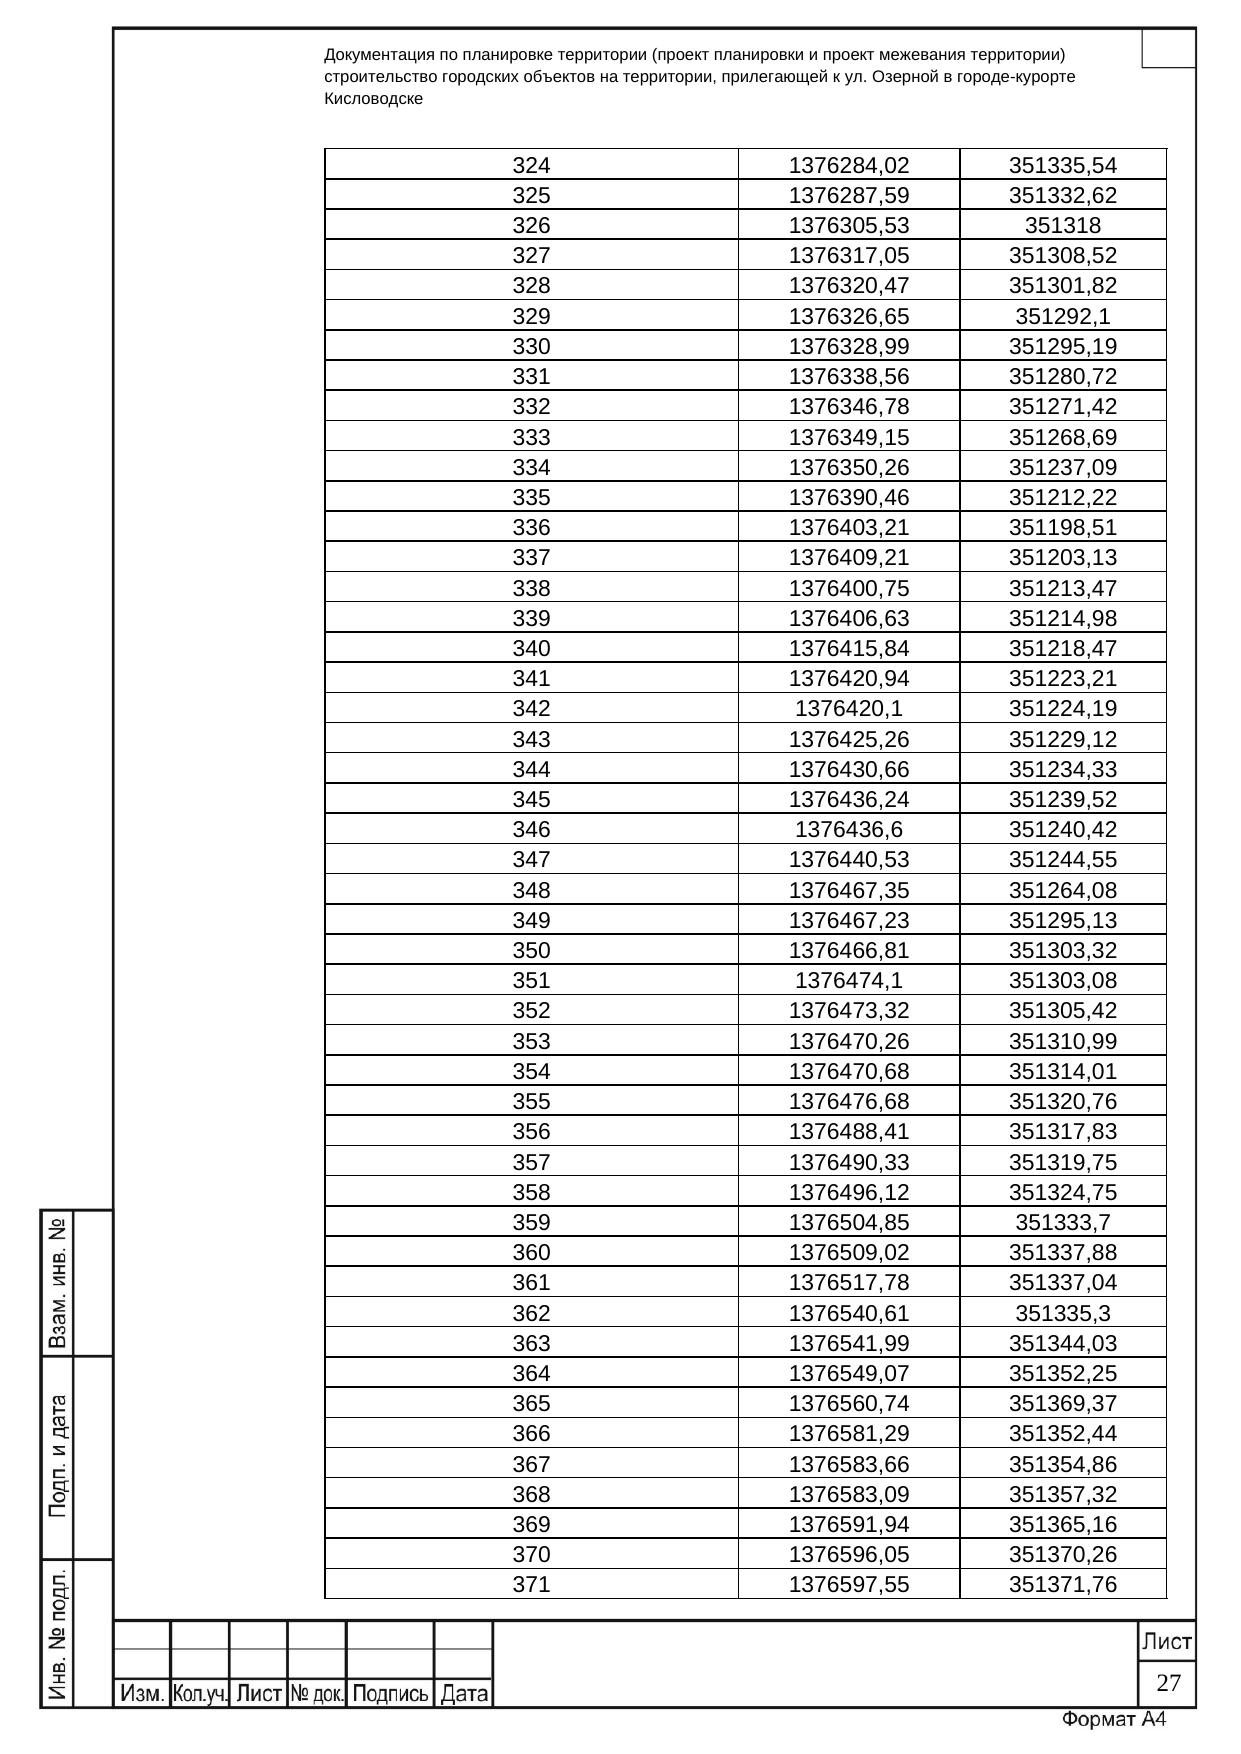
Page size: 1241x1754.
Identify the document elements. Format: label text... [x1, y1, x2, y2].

table_cell 344 [326, 753, 738, 782]
table_cell 351352,44 [961, 1418, 1166, 1447]
table_cell 351239,52 [961, 784, 1166, 812]
table_cell 351229,12 [961, 723, 1166, 752]
table_cell 351295,19 [961, 331, 1166, 359]
table_cell 371 [326, 1569, 738, 1598]
table_cell 1376406,63 [739, 602, 959, 631]
table_cell 1376350,26 [739, 451, 959, 480]
table_cell 1376583,66 [739, 1448, 959, 1477]
table_cell 331 [326, 361, 738, 389]
table_cell 351337,88 [961, 1237, 1166, 1265]
table_cell 1376476,68 [739, 1086, 959, 1114]
table_cell 351371,76 [961, 1569, 1166, 1598]
table_cell 351320,76 [961, 1086, 1166, 1114]
table_cell 1376541,99 [739, 1327, 959, 1356]
table_cell 351333,7 [961, 1207, 1166, 1235]
table_cell 358 [326, 1176, 738, 1205]
table_cell 355 [326, 1086, 738, 1114]
table_cell 1376436,6 [739, 814, 959, 842]
table_cell 351332,62 [961, 180, 1166, 208]
table_cell 1376425,26 [739, 723, 959, 752]
table_cell 1376305,53 [739, 210, 959, 238]
table_cell 357 [326, 1146, 738, 1175]
table_cell 340 [326, 633, 738, 661]
table_cell 334 [326, 451, 738, 480]
table_cell 1376467,35 [739, 874, 959, 903]
table_cell 356 [326, 1116, 738, 1144]
table_cell 324 [326, 149, 738, 178]
table_cell 1376496,12 [739, 1176, 959, 1205]
table_cell 1376504,85 [739, 1207, 959, 1235]
table_cell 1376470,26 [739, 1025, 959, 1054]
table_cell 351317,83 [961, 1116, 1166, 1144]
table_cell 351314,01 [961, 1056, 1166, 1084]
table_cell 1376470,68 [739, 1056, 959, 1084]
table_cell 351292,1 [961, 300, 1166, 329]
table_cell 1376338,56 [739, 361, 959, 389]
table_cell 351244,55 [961, 844, 1166, 873]
table_cell 351354,86 [961, 1448, 1166, 1477]
table_cell 351319,75 [961, 1146, 1166, 1175]
table_cell 351335,54 [961, 149, 1166, 178]
table_cell 336 [326, 512, 738, 540]
table_cell 338 [326, 572, 738, 601]
table_cell 1376560,74 [739, 1388, 959, 1416]
table_cell 369 [326, 1509, 738, 1537]
table_cell 326 [326, 210, 738, 238]
table_cell 345 [326, 784, 738, 812]
table_cell 1376440,53 [739, 844, 959, 873]
table_cell 1376597,55 [739, 1569, 959, 1598]
table_cell 351305,42 [961, 995, 1166, 1024]
table_cell 350 [326, 935, 738, 963]
table_cell 351212,22 [961, 482, 1166, 510]
table_cell 1376420,1 [739, 693, 959, 722]
table_cell 351224,19 [961, 693, 1166, 722]
table_cell 1376540,61 [739, 1297, 959, 1326]
table_cell 1376320,47 [739, 270, 959, 299]
table_cell 330 [326, 331, 738, 359]
table_cell 335 [326, 482, 738, 510]
table_cell 351303,08 [961, 965, 1166, 993]
table_cell 351264,08 [961, 874, 1166, 903]
table_cell 362 [326, 1297, 738, 1326]
table_cell 341 [326, 663, 738, 691]
table_cell 1376596,05 [739, 1539, 959, 1567]
table_cell 1376474,1 [739, 965, 959, 993]
table_cell 351344,03 [961, 1327, 1166, 1356]
table_cell 351370,26 [961, 1539, 1166, 1567]
table_cell 1376400,75 [739, 572, 959, 601]
table_cell 351237,09 [961, 451, 1166, 480]
table_cell 1376390,46 [739, 482, 959, 510]
table_cell 332 [326, 391, 738, 419]
table_cell 346 [326, 814, 738, 842]
table_cell 351213,47 [961, 572, 1166, 601]
table_cell 1376317,05 [739, 240, 959, 268]
table_cell 368 [326, 1478, 738, 1507]
table_cell 351214,98 [961, 602, 1166, 631]
table_cell 1376284,02 [739, 149, 959, 178]
table_cell 351365,16 [961, 1509, 1166, 1537]
table_cell 1376473,32 [739, 995, 959, 1024]
table_cell 353 [326, 1025, 738, 1054]
table_cell 364 [326, 1358, 738, 1386]
picture [39, 26, 1198, 1730]
table_cell 351203,13 [961, 542, 1166, 571]
table_cell 1376436,24 [739, 784, 959, 812]
table_cell 1376403,21 [739, 512, 959, 540]
table_cell 351357,32 [961, 1478, 1166, 1507]
table_cell 1376581,29 [739, 1418, 959, 1447]
table_cell 351318 [961, 210, 1166, 238]
table_cell 1376415,84 [739, 633, 959, 661]
table_cell 349 [326, 905, 738, 933]
table_cell 351310,99 [961, 1025, 1166, 1054]
table_cell 351352,25 [961, 1358, 1166, 1386]
table_cell 1376326,65 [739, 300, 959, 329]
table_cell 351337,04 [961, 1267, 1166, 1296]
table_cell 367 [326, 1448, 738, 1477]
table_cell 1376591,94 [739, 1509, 959, 1537]
table_cell 1376346,78 [739, 391, 959, 419]
table_cell 1376467,23 [739, 905, 959, 933]
table_cell 351303,32 [961, 935, 1166, 963]
table_cell 1376549,07 [739, 1358, 959, 1386]
table_cell 327 [326, 240, 738, 268]
table_cell 1376409,21 [739, 542, 959, 571]
table_cell 351271,42 [961, 391, 1166, 419]
table_cell 366 [326, 1418, 738, 1447]
table_cell 1376420,94 [739, 663, 959, 691]
table_cell 351240,42 [961, 814, 1166, 842]
table_cell 325 [326, 180, 738, 208]
table_cell 351234,33 [961, 753, 1166, 782]
table_cell 351335,3 [961, 1297, 1166, 1326]
table_cell 342 [326, 693, 738, 722]
table_cell 343 [326, 723, 738, 752]
table_cell 351280,72 [961, 361, 1166, 389]
table_cell 351 [326, 965, 738, 993]
table_cell 365 [326, 1388, 738, 1416]
table_cell 1376466,81 [739, 935, 959, 963]
table_cell 1376349,15 [739, 421, 959, 450]
table_cell 337 [326, 542, 738, 571]
table_cell 351198,51 [961, 512, 1166, 540]
table_cell 333 [326, 421, 738, 450]
table_cell 1376490,33 [739, 1146, 959, 1175]
table_cell 360 [326, 1237, 738, 1265]
table_cell 354 [326, 1056, 738, 1084]
table_cell 351301,82 [961, 270, 1166, 299]
table_cell 351295,13 [961, 905, 1166, 933]
table_cell 351218,47 [961, 633, 1166, 661]
table_cell 1376287,59 [739, 180, 959, 208]
table_cell 352 [326, 995, 738, 1024]
table_cell 359 [326, 1207, 738, 1235]
table_cell 351324,75 [961, 1176, 1166, 1205]
table_cell 328 [326, 270, 738, 299]
table_cell 348 [326, 874, 738, 903]
table_cell 351308,52 [961, 240, 1166, 268]
table_cell 1376583,09 [739, 1478, 959, 1507]
table_cell 351268,69 [961, 421, 1166, 450]
table_cell 1376517,78 [739, 1267, 959, 1296]
table_cell 1376509,02 [739, 1237, 959, 1265]
table_cell 329 [326, 300, 738, 329]
table_cell 351223,21 [961, 663, 1166, 691]
table_cell 339 [326, 602, 738, 631]
table_cell 370 [326, 1539, 738, 1567]
table_cell 347 [326, 844, 738, 873]
table_cell 361 [326, 1267, 738, 1296]
table_cell 1376430,66 [739, 753, 959, 782]
table_cell 351369,37 [961, 1388, 1166, 1416]
table_cell 1376328,99 [739, 331, 959, 359]
table_cell 1376488,41 [739, 1116, 959, 1144]
table_cell 363 [326, 1327, 738, 1356]
